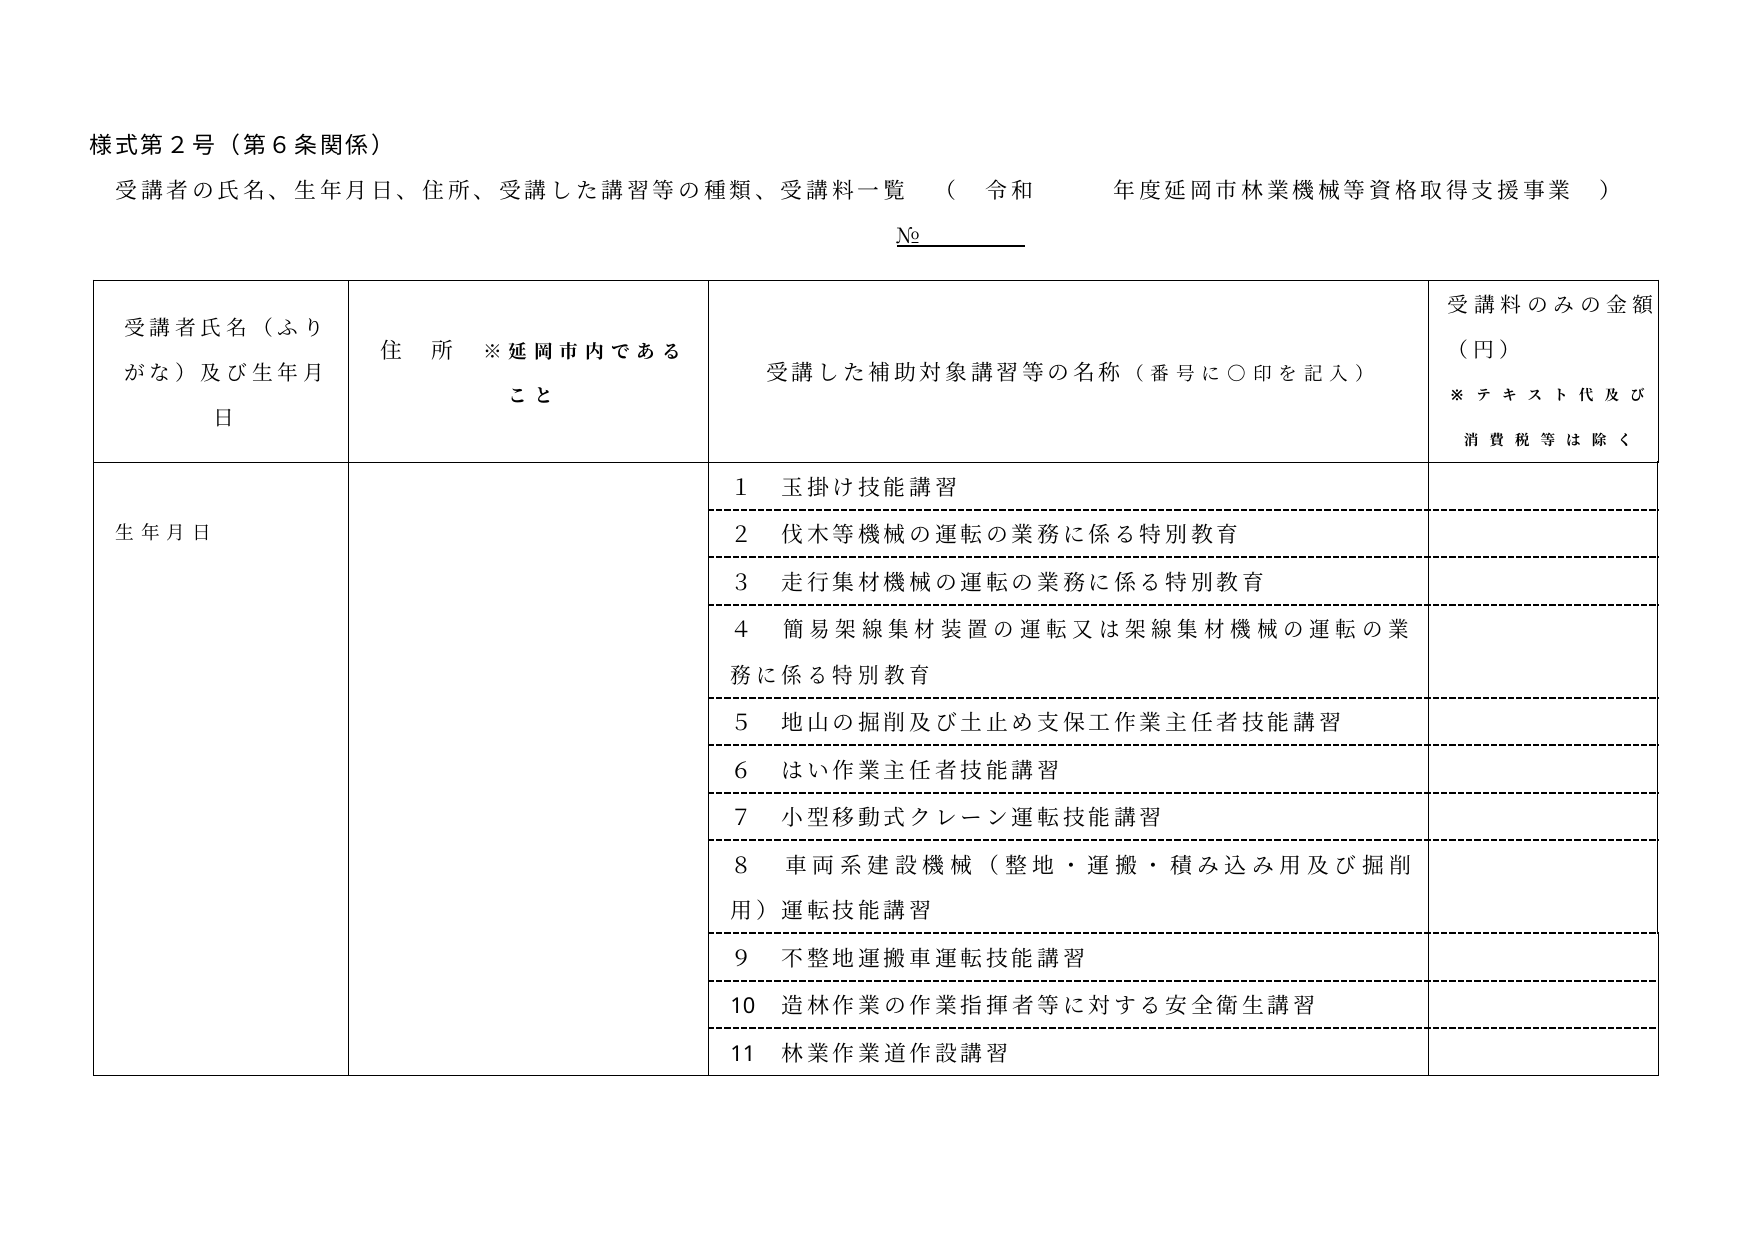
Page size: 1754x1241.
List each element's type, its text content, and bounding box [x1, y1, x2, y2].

table_cell １ 玉掛け技能講習 [709, 463, 1428, 509]
table_cell ９ 不整地運搬車運転技能講習 [709, 932, 1428, 979]
table_cell ４ 簡易架線集材装置の運転又は架線集材機械の運転の業務に係る特別教育 [709, 604, 1428, 697]
table_cell [1429, 604, 1657, 697]
table_cell [1429, 509, 1657, 556]
text 受講者の氏名、生年月日、住所、受講した講習等の種類、受講料一覧 （ 令和 年度延岡市林業機械等資格取得支援事業 ） № [89, 166, 1653, 257]
table_cell 11 林業作業道作設講習 [709, 1027, 1428, 1074]
table_header 受講した補助対象講習等の名称（番号に○印を記入） [709, 281, 1428, 462]
table_cell 生年月日 [94, 463, 348, 1074]
table_cell [1429, 744, 1657, 792]
table_cell [349, 463, 708, 1074]
table_cell ６ はい作業主任者技能講習 [709, 744, 1428, 792]
table_cell [1429, 980, 1658, 1027]
table_cell [1429, 1027, 1658, 1074]
table_cell ５ 地山の掘削及び土止め支保工作業主任者技能講習 [709, 697, 1428, 744]
table_cell [1429, 932, 1658, 979]
table_cell [1429, 556, 1657, 604]
table_cell 10 造林作業の作業指揮者等に対する安全衛生講習 [709, 980, 1428, 1027]
table_cell [1429, 792, 1657, 839]
table_cell ３ 走行集材機械の運転の業務に係る特別教育 [709, 556, 1428, 604]
table_cell ２ 伐木等機械の運転の業務に係る特別教育 [709, 509, 1428, 556]
table_header 受講料のみの金額（円） ※テキスト代及び消費税等は除く [1429, 281, 1658, 462]
table_cell [1429, 697, 1657, 744]
table_cell [1429, 463, 1657, 509]
table_cell [1429, 839, 1657, 932]
table_header 住 所 ※延岡市内であること [349, 281, 708, 462]
table_cell ７ 小型移動式クレーン運転技能講習 [709, 792, 1428, 839]
table_header 受講者氏名（ふりがな）及び生年月日 [94, 281, 348, 462]
text 様式第２号（第６条関係） [89, 121, 1653, 166]
table_cell ８ 車両系建設機械（整地・運搬・積み込み用及び掘削用）運転技能講習 [709, 839, 1428, 932]
